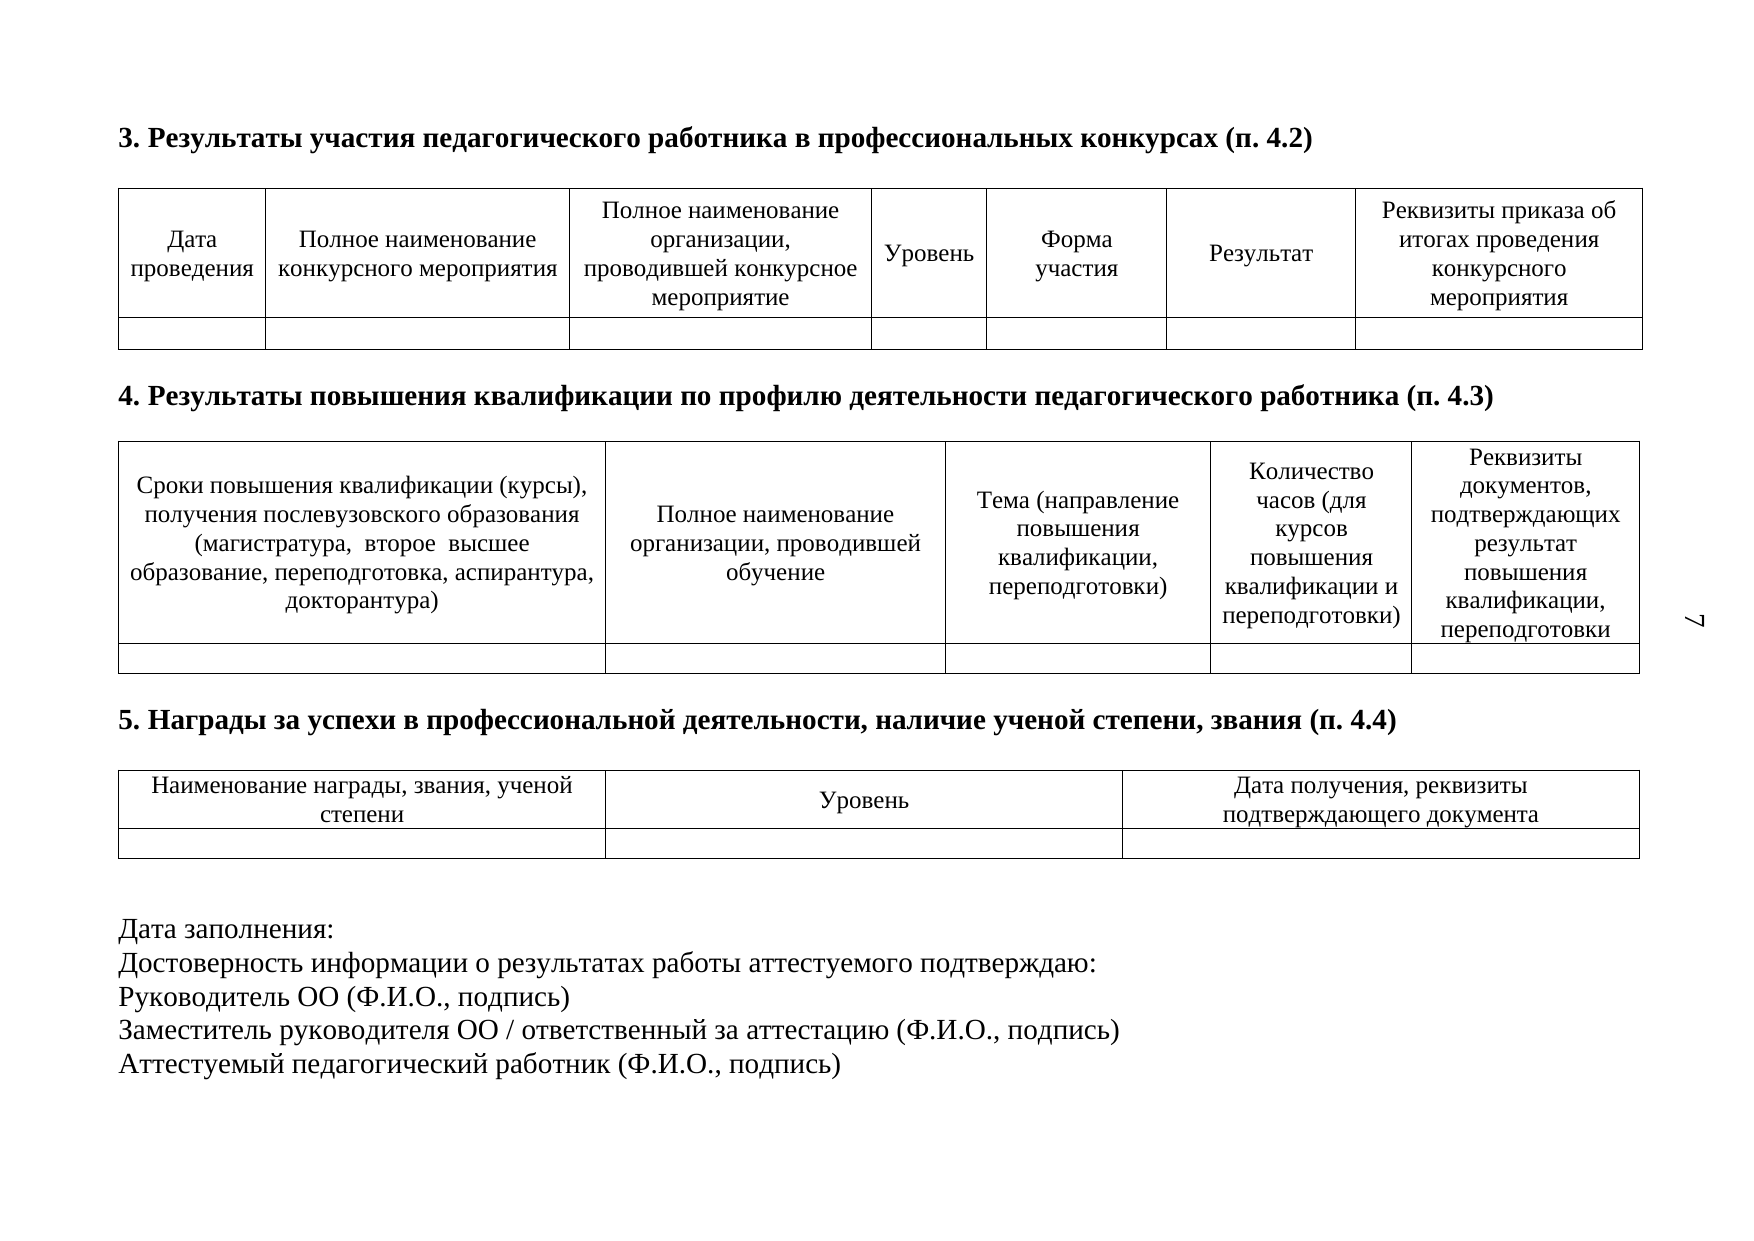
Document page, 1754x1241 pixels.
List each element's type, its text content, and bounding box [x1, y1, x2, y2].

table_cell [606, 829, 1122, 858]
table_cell [1412, 644, 1639, 673]
table_cell [1167, 318, 1355, 348]
table_cell [1123, 829, 1639, 858]
table_header Полное наименование организации, проводившей обучение [606, 442, 945, 643]
table_cell [606, 644, 945, 673]
table_header Результат [1167, 189, 1355, 317]
table_cell [872, 318, 986, 348]
table_header Дата проведения [119, 189, 265, 317]
text Дата заполнения: [118, 912, 1639, 945]
table_header Реквизиты документов, подтверждающих результат повышения квалификации, переподготовки [1412, 442, 1639, 643]
table_cell [266, 318, 569, 348]
table_header Полное наименование конкурсного мероприятия [266, 189, 569, 317]
text Заместитель руководителя ОО / ответственный за аттестацию (Ф.И.О., подпись) [118, 1012, 1639, 1046]
table_header Тема (направление повышения квалификации, переподготовки) [946, 442, 1210, 643]
table_cell [570, 318, 871, 348]
text Руководитель ОО (Ф.И.О., подпись) [118, 979, 1639, 1012]
list Награды за успехи в профессиональной деятельности, наличие ученой степени, звания (п. 4.4) [118, 702, 1639, 736]
table_header Дата получения, реквизиты подтверждающего документа [1123, 771, 1639, 828]
table_header Уровень [606, 771, 1122, 828]
table_cell [987, 318, 1166, 348]
table_cell [119, 318, 265, 348]
table_cell [119, 644, 605, 673]
table_header Количество часов (для курсов повышения квалификации и переподготовки) [1211, 442, 1411, 643]
list Результаты повышения квалификации по профилю деятельности педагогического работника (п. 4.3) [118, 378, 1639, 412]
table_cell [946, 644, 1210, 673]
table_header Уровень [872, 189, 986, 317]
table_cell [119, 829, 605, 858]
text Аттестуемый педагогический работник (Ф.И.О., подпись) [118, 1046, 1639, 1079]
table_header Сроки повышения квалификации (курсы), получения послевузовского образования (магистратура, второе высшее образование, переподготовка, аспирантура, докторантура) [119, 442, 605, 643]
table_header Форма участия [987, 189, 1166, 317]
table_header Полное наименование организации, проводившей конкурсное мероприятие [570, 189, 871, 317]
table_header Реквизиты приказа об итогах проведения конкурсного мероприятия [1356, 189, 1642, 317]
table_cell [1211, 644, 1411, 673]
list Результаты участия педагогического работника в профессиональных конкурсах (п. 4.2) [118, 121, 1639, 154]
table_cell [1356, 318, 1642, 348]
table_header Наименование награды, звания, ученой степени [119, 771, 605, 828]
text Достоверность информации о результатах работы аттестуемого подтверждаю: [118, 945, 1639, 979]
